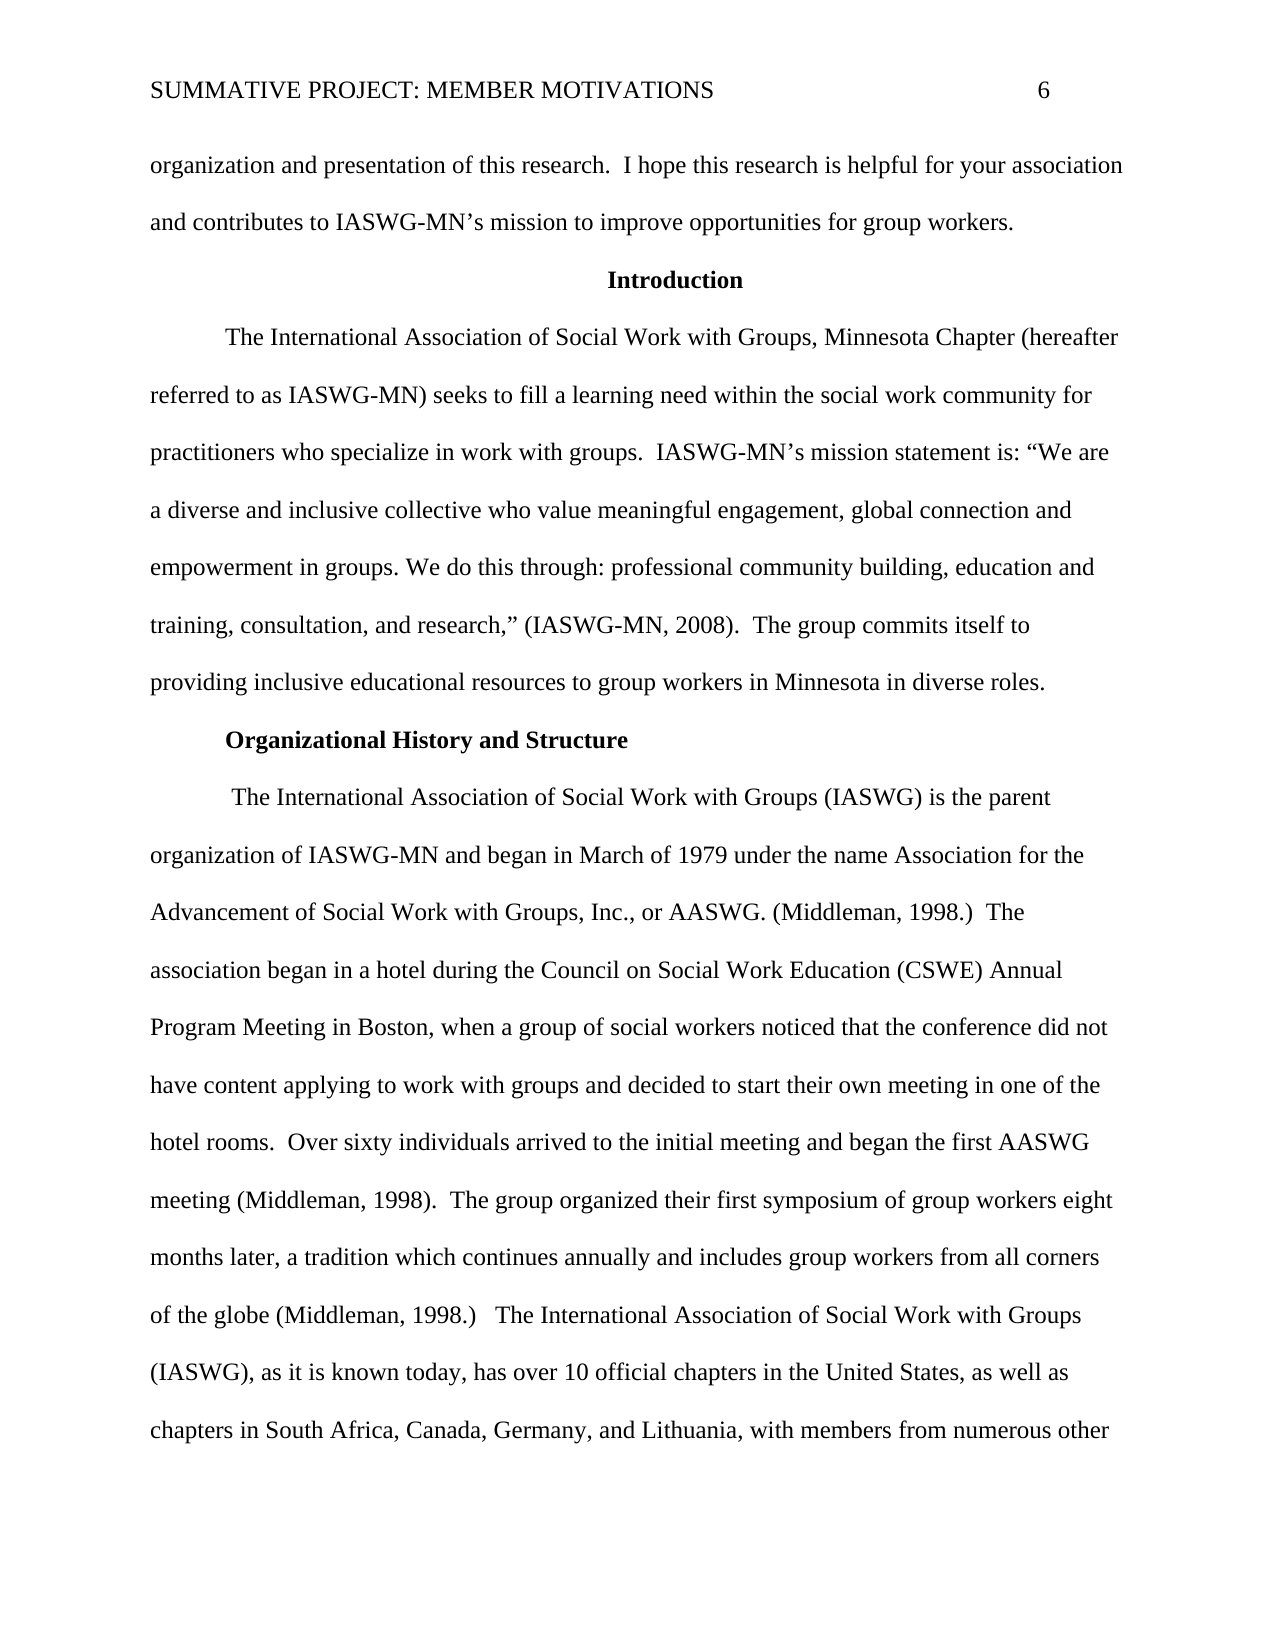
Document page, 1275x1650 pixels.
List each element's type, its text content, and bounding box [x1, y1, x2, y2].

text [150, 150, 1125, 236]
text The International Association of Social Work with Groups, Minnesota Chapter (hereafter referred to as IASWG-MN) seeks to fill a learning need within the social work community for practitioners who specialize in work with groups. IASWG-MN’s mission statement is: “We are a diverse and inclusive collective who value meaningful engagement, global connection and empowerment in groups. We do this through: professional community building, education and training, consultation, and research,” (IASWG-MN, 2008). The group commits itself to providing inclusive educational resources to group workers in Minnesota in diverse roles. [150, 322, 1125, 696]
text Introduction [150, 265, 1125, 294]
text Organizational History and Structure [150, 725, 1125, 754]
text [150, 782, 1125, 1444]
